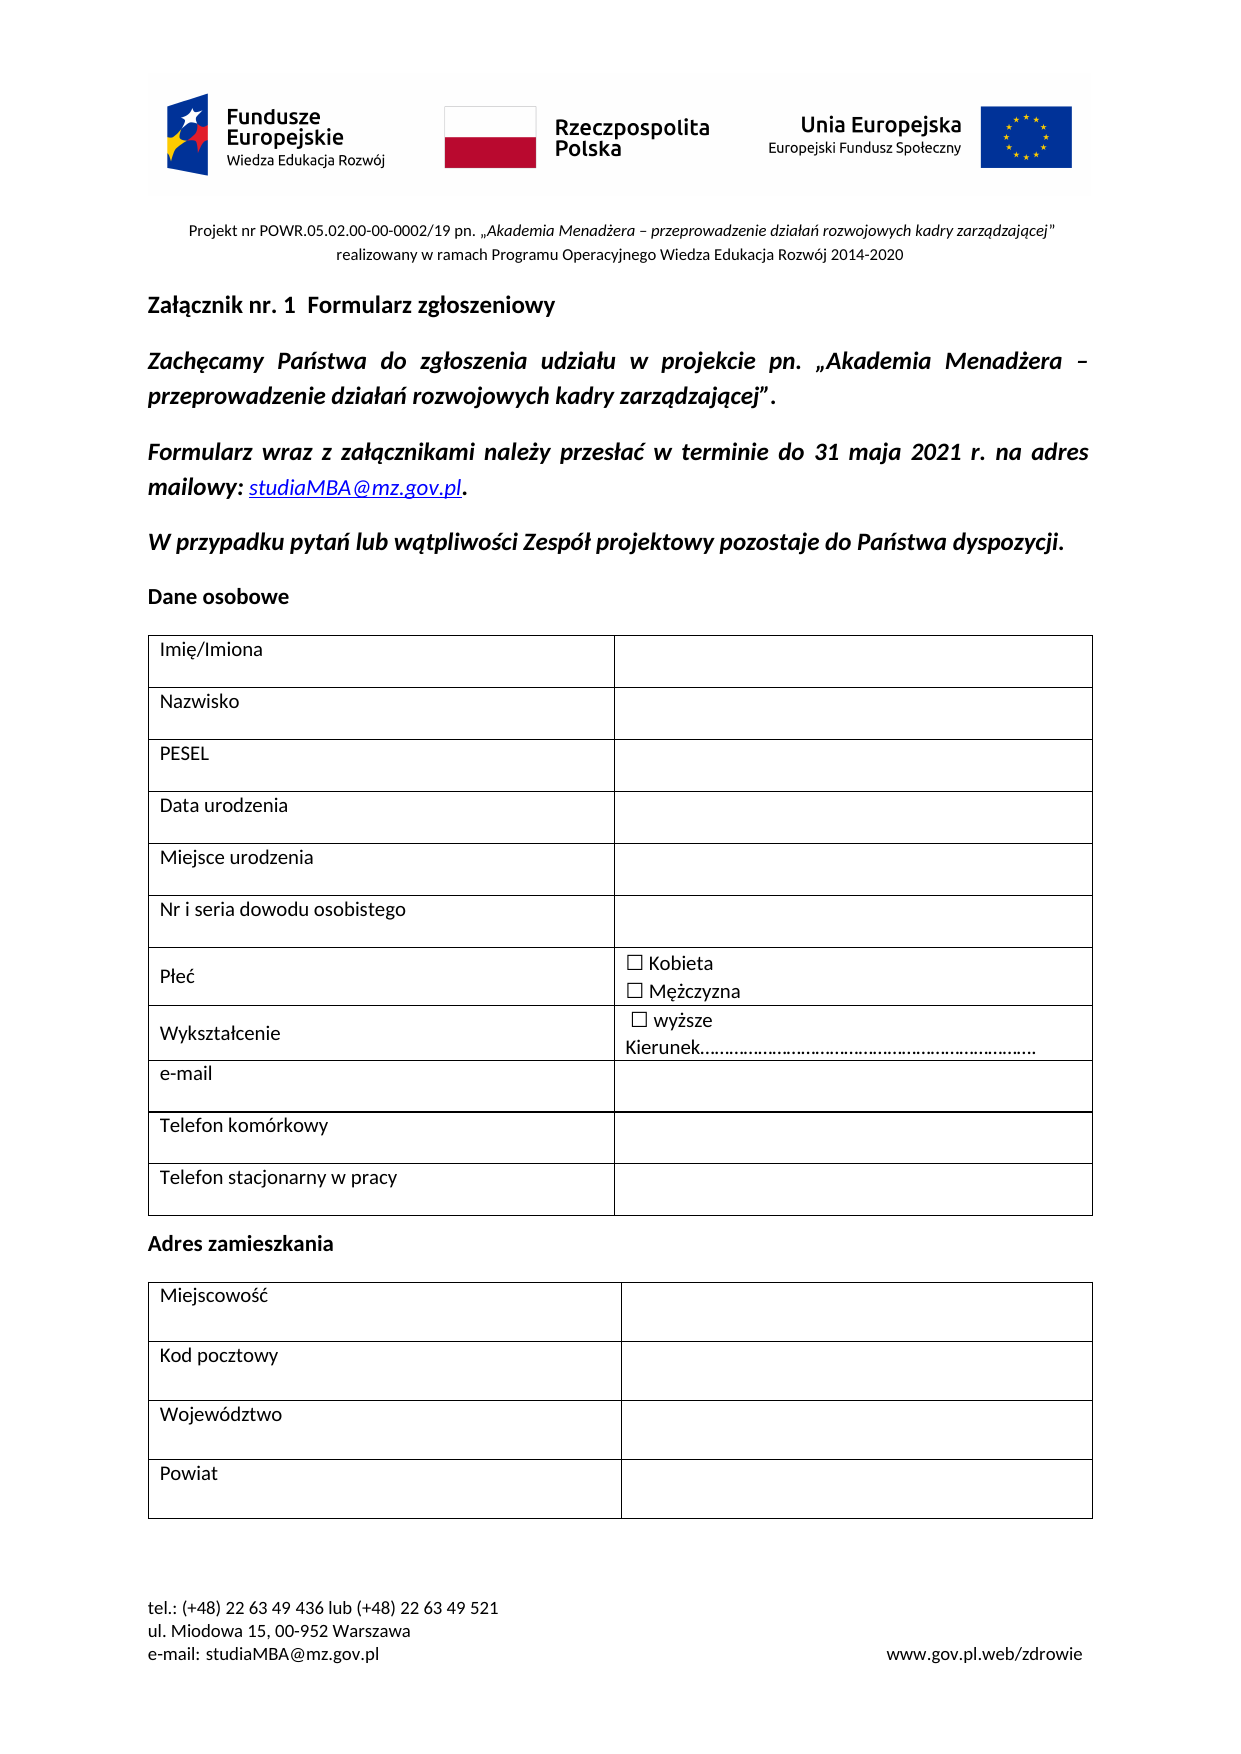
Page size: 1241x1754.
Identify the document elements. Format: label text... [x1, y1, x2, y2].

table_cell [615, 896, 1092, 947]
table_cell Kod pocztowy [149, 1342, 621, 1400]
table_header Imię/Imiona [149, 636, 614, 687]
text Formularz wraz z załącznikami należy przesłać w terminie do 31 maja 2021 r. na adres mailowy: studiaMBA@mz.gov.pl. [148, 436, 1092, 501]
table_cell [622, 1460, 1092, 1518]
table_cell e-mail [149, 1061, 614, 1111]
table_cell Telefon komórkowy [149, 1113, 614, 1163]
text Dane osobowe [148, 582, 1092, 610]
table_header Miejscowość [149, 1283, 621, 1341]
table_cell [615, 844, 1092, 895]
table_cell Nazwisko [149, 688, 614, 739]
table_cell wyższe Kierunek……………………………………………………………. [615, 1006, 1092, 1059]
table_cell Telefon stacjonarny w pracy [149, 1164, 614, 1215]
picture [147, 73, 1092, 196]
table_cell PESEL [149, 740, 614, 791]
text W przypadku pytań lub wątpliwości Zespół projektowy pozostaje do Państwa dyspozycji. [148, 527, 1092, 557]
table_cell Kobieta Mężczyzna [615, 948, 1092, 1004]
table_cell Województwo [149, 1401, 621, 1459]
text Adres zamieszkania [148, 1229, 1092, 1257]
table_cell Miejsce urodzenia [149, 844, 614, 895]
table_cell [615, 792, 1092, 843]
table_cell Data urodzenia [149, 792, 614, 843]
table_cell Wykształcenie [149, 1006, 614, 1059]
table_cell Powiat [149, 1460, 621, 1518]
table_cell [622, 1342, 1092, 1400]
text Zachęcamy Państwa do zgłoszenia udziału w projekcie pn. „Akademia Menadżera – przeprowadzenie działań rozwojowych kadry zarządzającej”. [148, 345, 1092, 410]
table_cell [615, 740, 1092, 791]
table_cell [615, 1113, 1092, 1163]
table_header [615, 636, 1092, 687]
table_cell [622, 1401, 1092, 1459]
table_cell Nr i seria dowodu osobistego [149, 896, 614, 947]
table_cell [615, 1061, 1092, 1111]
text Załącznik nr. 1 Formularz zgłoszeniowy [148, 289, 1092, 319]
table_cell [615, 1164, 1092, 1215]
table_header [622, 1283, 1092, 1341]
table_cell [615, 688, 1092, 739]
table_cell Płeć [149, 948, 614, 1004]
